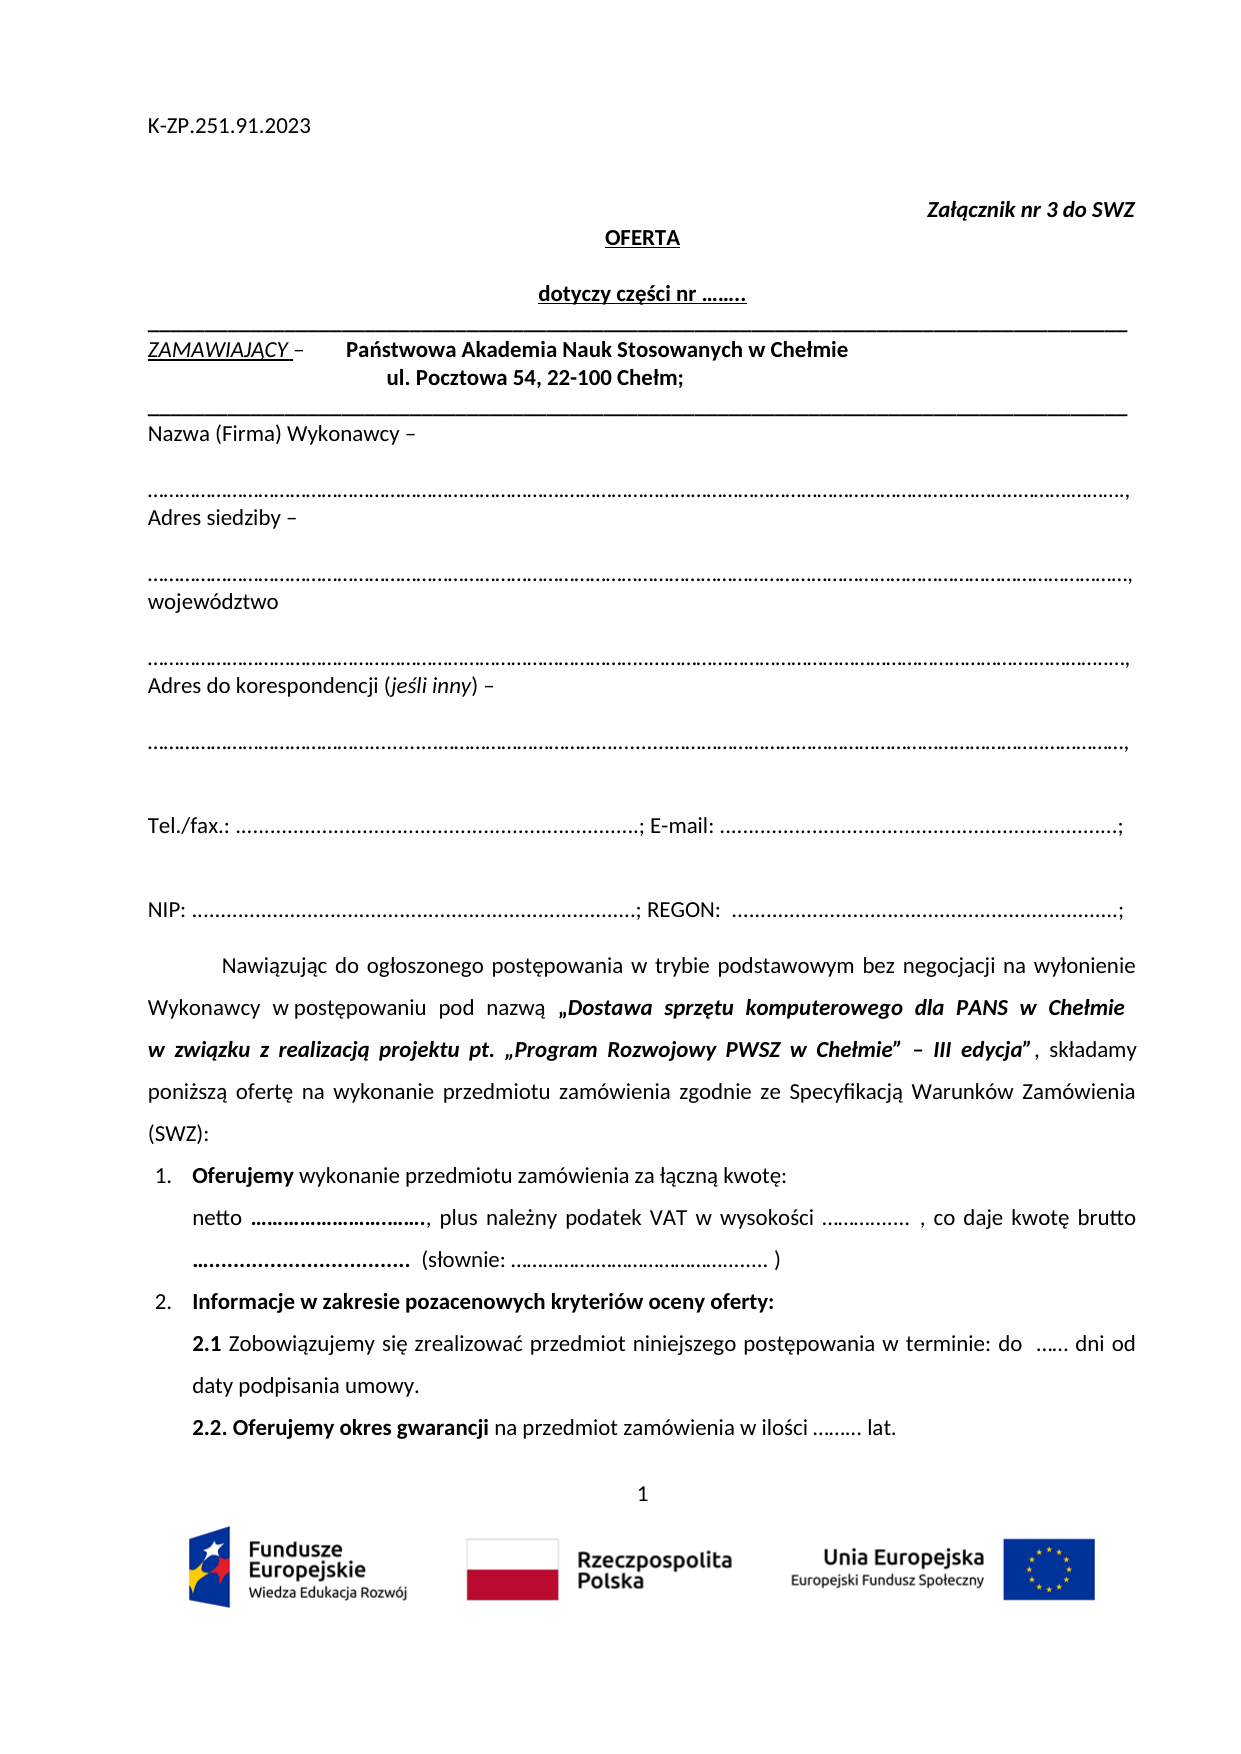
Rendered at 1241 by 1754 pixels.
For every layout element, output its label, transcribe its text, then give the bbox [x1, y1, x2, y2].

text Adres siedziby – [148, 503, 1137, 531]
text NIP: .............................................................................; REGON: ...................................................................; [148, 895, 1137, 923]
text …………………………………………………………………….…………………………………………………………………………..……….………., [148, 475, 1137, 503]
text ______________________________________________________________________________________ [148, 307, 1137, 335]
text OFERTA [148, 223, 1137, 251]
text ……………………………………............……………………………..........……………………………………………………………..……………, [148, 727, 1137, 755]
list netto …………………….……., plus należny podatek VAT w wysokości ………....... , co daje kwotę brutto …................................. (słownie: …………….……………………........ ) [192, 1203, 1137, 1273]
text Nazwa (Firma) Wykonawcy – [148, 419, 1137, 447]
text dotyczy części nr …….. [148, 279, 1137, 307]
list Oferujemy wykonanie przedmiotu zamówienia za łączną kwotę: [154, 1161, 1137, 1189]
text …………………………………………………………………………………..……………………………………………………………….…………..…, [148, 643, 1137, 671]
list 2.1 Zobowiązujemy się zrealizować przedmiot niniejszego postępowania w terminie: do …… dni od daty podpisania umowy. [192, 1329, 1137, 1399]
text ul. Pocztowa 54, 22-100 Chełm; [351, 363, 1137, 391]
text Załącznik nr 3 do SWZ [148, 195, 1137, 223]
text Tel./fax.: ......................................................................; E-mail: .....................................................................; [148, 811, 1137, 839]
text ……………………………………………………………………………………………………………………………………………………………………, [148, 559, 1137, 587]
list 2.2. Oferujemy okres gwarancji na przedmiot zamówienia w ilości ……... lat. [192, 1413, 1137, 1441]
list Informacje w zakresie pozacenowych kryteriów oceny oferty: [154, 1287, 1137, 1315]
text Adres do korespondencji (jeśli inny) – [148, 671, 1137, 699]
text województwo [148, 587, 1137, 615]
picture [169, 1507, 1115, 1628]
text ZAMAWIAJĄCY – Państwowa Akademia Nauk Stosowanych w Chełmie [148, 335, 1137, 363]
text Nawiązując do ogłoszonego postępowania w trybie podstawowym bez negocjacji na wyłonienie Wykonawcy w postępowaniu pod nazwą „Dostawa sprzętu komputerowego dla PANS w Chełmie w związku z realizacją projektu pt. „Program Rozwojowy PWSZ w Chełmie” – III edycja”, składamy poniższą ofertę na wykonanie przedmiotu zamówienia zgodnie ze Specyfikacją Warunków Zamówienia (SWZ): [148, 951, 1137, 1147]
text ______________________________________________________________________________________ [148, 391, 1137, 419]
